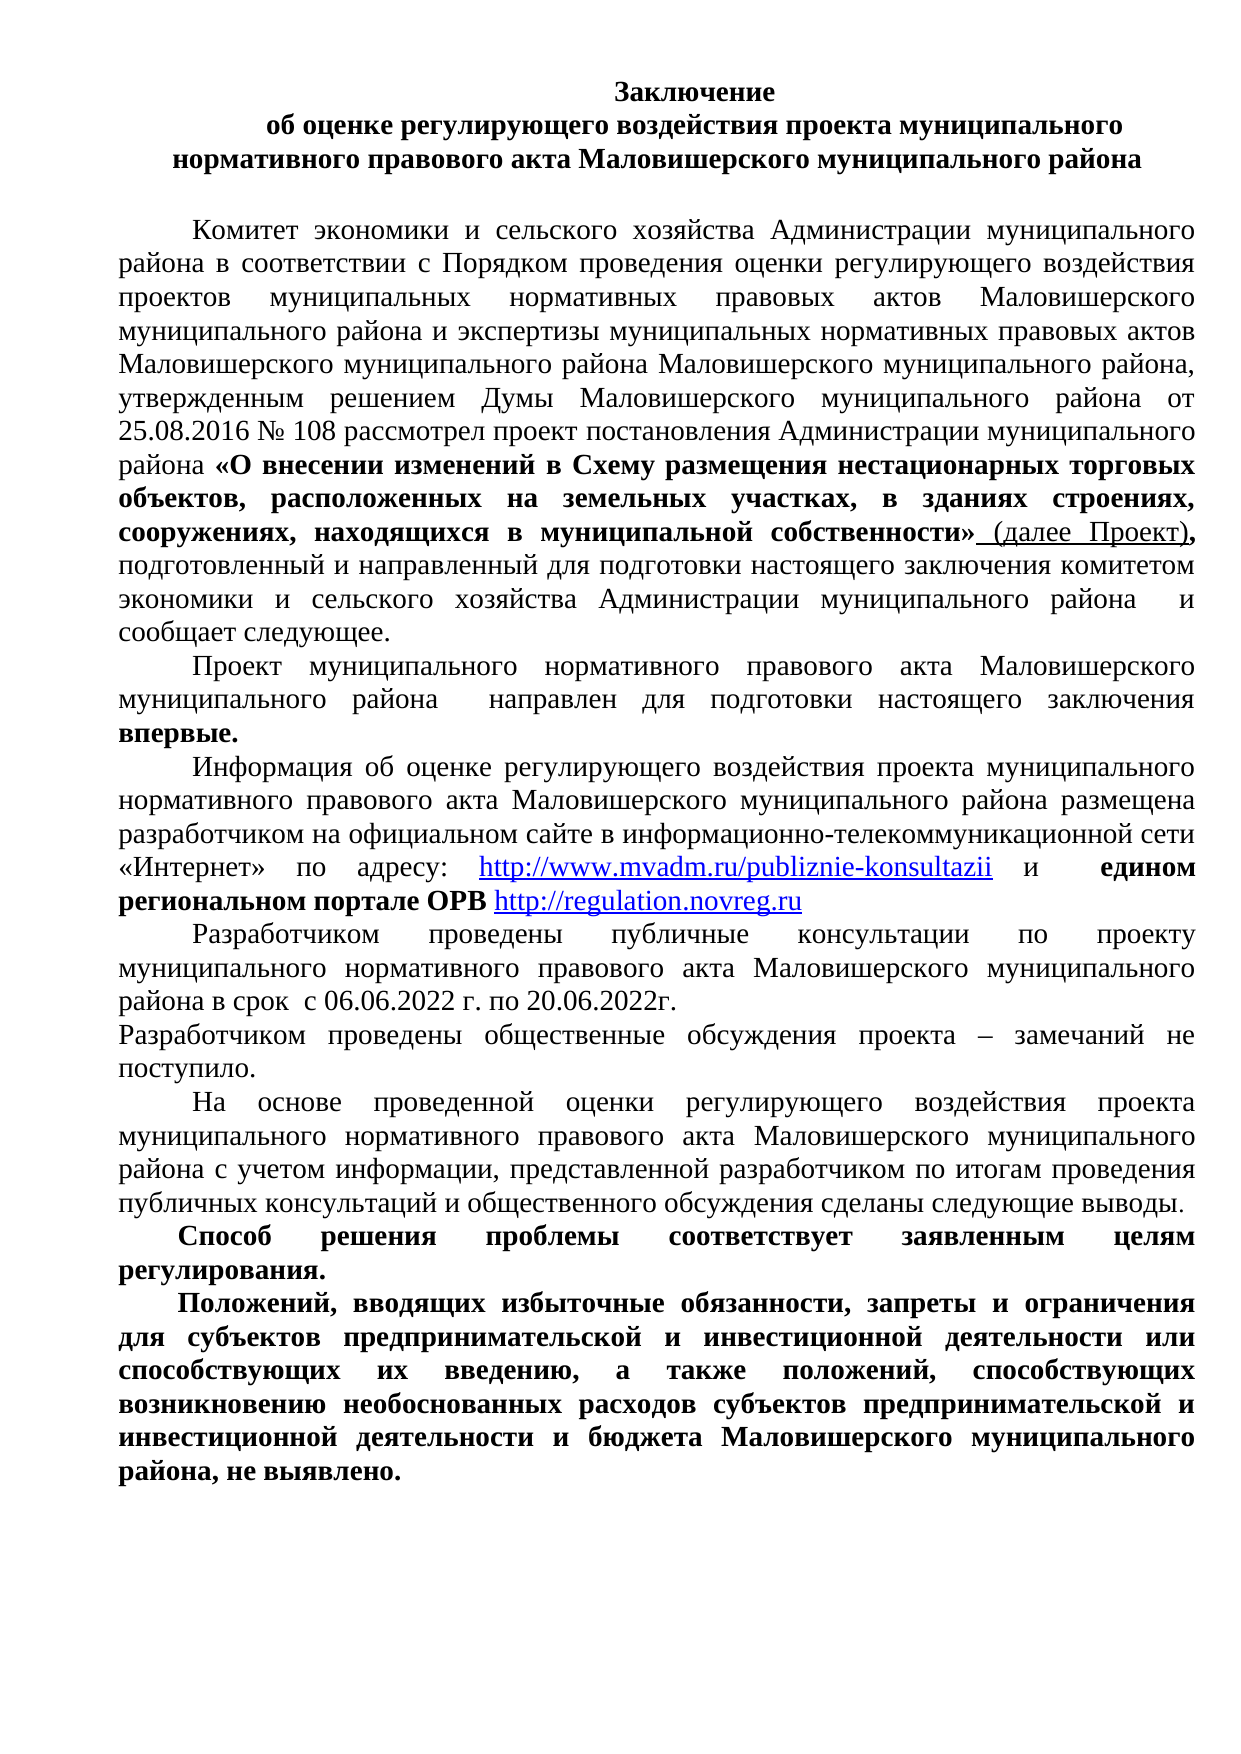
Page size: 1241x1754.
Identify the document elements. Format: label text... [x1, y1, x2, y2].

text На основе проведенной оценки регулирующего воздействия проекта муниципального нормативного правового акта Маловишерского муниципального района с учетом информации, представленной разработчиком по итогам проведения публичных консультаций и общественного обсуждения сделаны следующие выводы. [118, 1084, 1196, 1218]
text Разработчиком проведены общественные обсуждения проекта – замечаний не поступило. [118, 1017, 1196, 1084]
text Комитет экономики и сельского хозяйства Администрации муниципального района в соответствии с Порядком проведения оценки регулирующего воздействия проектов муниципальных нормативных правовых актов Маловишерского муниципального района и экспертизы муниципальных нормативных правовых актов Маловишерского муниципального района Маловишерского муниципального района, утвержденным решением Думы Маловишерского муниципального района от 25.08.2016 № 108 рассмотрел проект постановления Администрации муниципального района «О внесении изменений в Схему размещения нестационарных торговых объектов, расположенных на земельных участках, в зданиях строениях, сооружениях, находящихся в муниципальной собственности» (далее Проект), подготовленный и направленный для подготовки настоящего заключения комитетом экономики и сельского хозяйства Администрации муниципального района и сообщает следующее. [118, 212, 1196, 648]
text Информация об оценке регулирующего воздействия проекта муниципального нормативного правового акта Маловишерского муниципального района размещена разработчиком на официальном сайте в информационно-телекоммуникационной сети «Интернет» по адресу: http://www.mvadm.ru/publiznie-konsultazii и едином региональном портале ОРВ http://regulation.novreg.ru [118, 749, 1196, 916]
text Разработчиком проведены публичные консультации по проекту муниципального нормативного правового акта Маловишерского муниципального района в срок с 06.06.2022 г. по 20.06.2022г. [118, 916, 1196, 1017]
text об оценке регулирующего воздействия проекта муниципального нормативного правового акта Маловишерского муниципального района [118, 107, 1196, 174]
text Способ решения проблемы соответствует заявленным целям регулирования. [118, 1218, 1196, 1285]
text Положений, вводящих избыточные обязанности, запреты и ограничения для субъектов предпринимательской и инвестиционной деятельности или способствующих их введению, а также положений, способствующих возникновению необоснованных расходов субъектов предпринимательской и инвестиционной деятельности и бюджета Маловишерского муниципального района, не выявлено. [118, 1285, 1196, 1487]
text Заключение [118, 74, 1196, 107]
text Проект муниципального нормативного правового акта Маловишерского муниципального района направлен для подготовки настоящего заключения впервые. [118, 648, 1196, 749]
